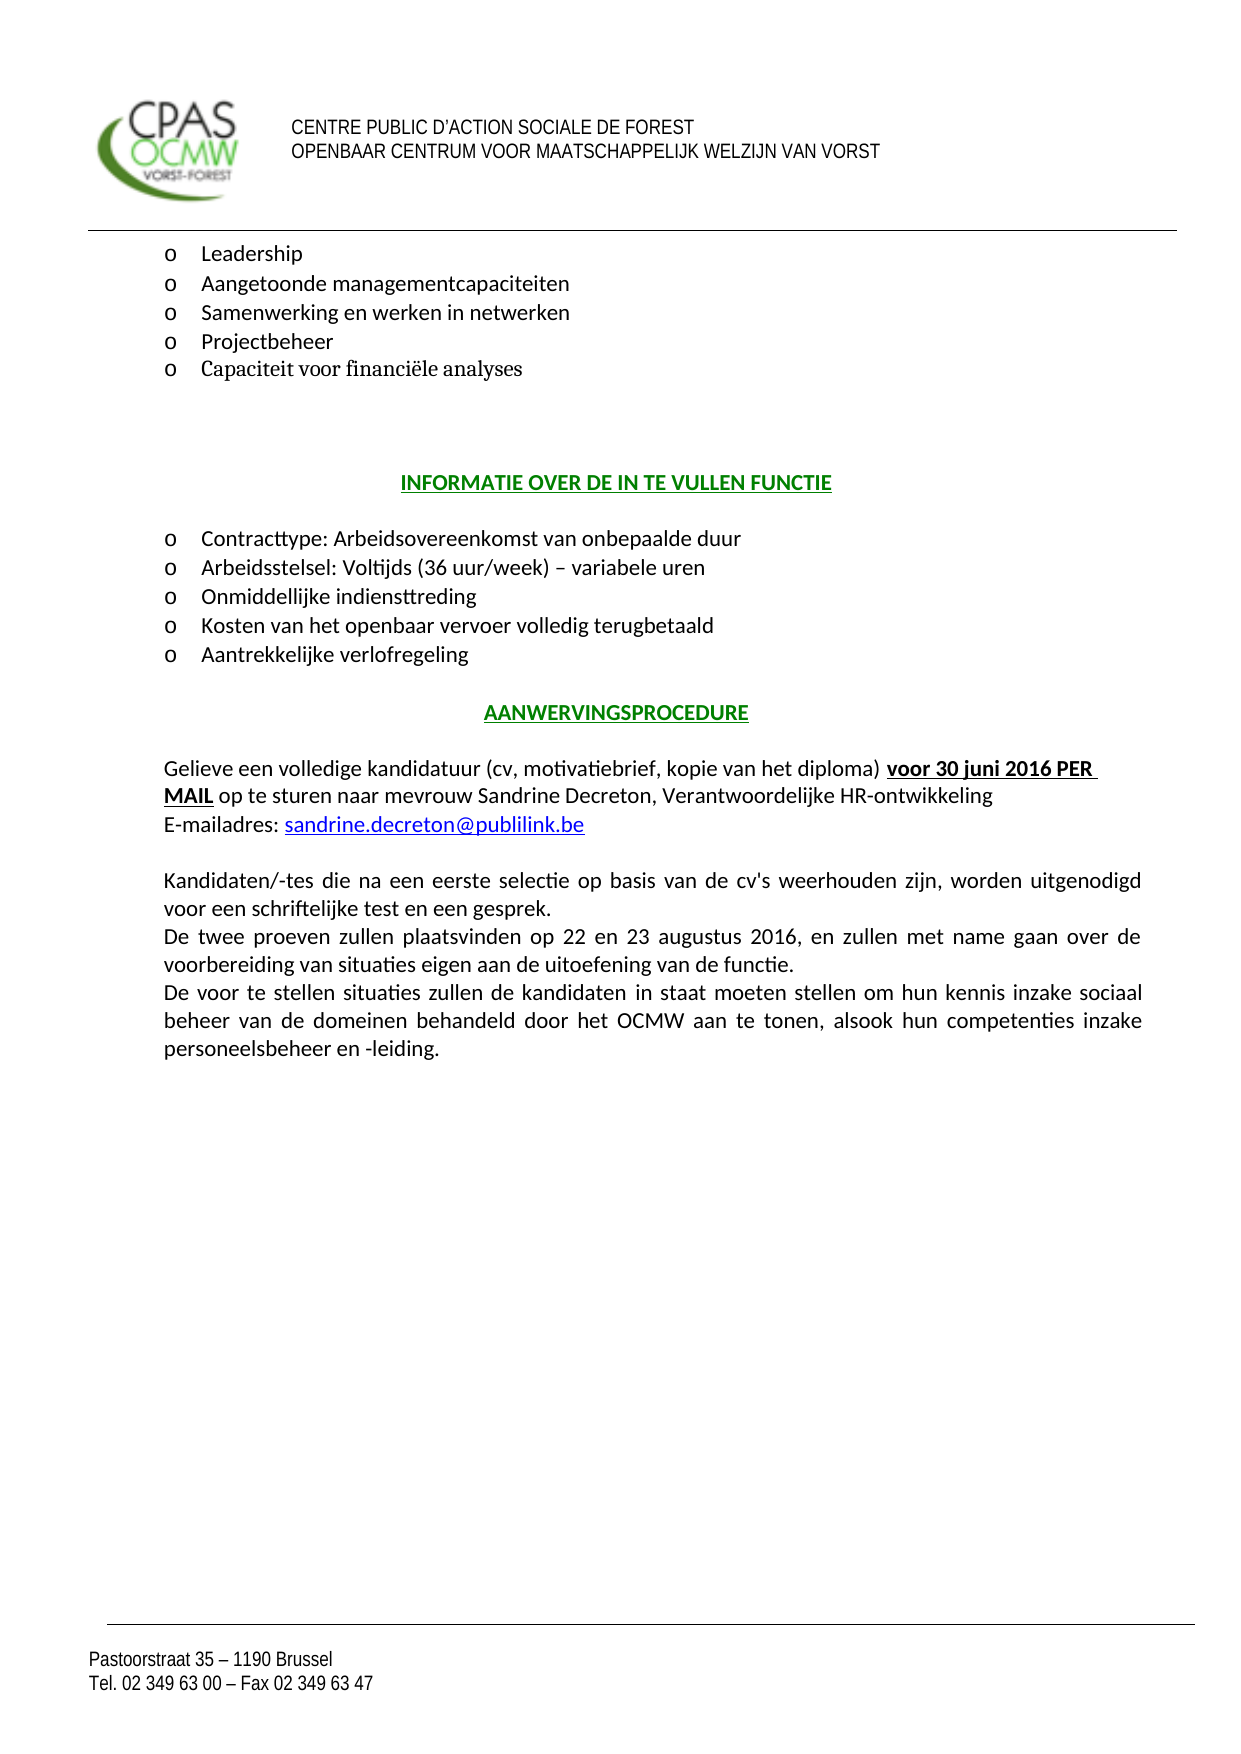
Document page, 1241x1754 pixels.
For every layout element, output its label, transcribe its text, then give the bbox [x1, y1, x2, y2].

list Aantrekkelijke verlofregeling [164, 640, 1144, 669]
text INFORMATIE OVER DE IN TE VULLEN FUNCTIE [89, 468, 1144, 496]
list Aangetoonde managementcapaciteiten [164, 269, 1144, 298]
text Kandidaten/-tes die na een eerste selectie op basis van de cv's weerhouden zijn, worden uitgenodigd voor een schriftelijke test en een gesprek. [164, 866, 1144, 922]
list Samenwerking en werken in netwerken [164, 298, 1144, 327]
list Contracttype: Arbeidsovereenkomst van onbepaalde duur [164, 524, 1144, 553]
picture [88, 73, 258, 216]
list Capaciteit voor financiële analyses [164, 356, 1144, 384]
list Arbeidsstelsel: Voltijds (36 uur/week) – variabele uren [164, 553, 1144, 582]
list Leadership [164, 239, 1144, 269]
text E-mailadres: sandrine.decreton@publilink.be [164, 810, 1144, 838]
text De voor te stellen situaties zullen de kandidaten in staat moeten stellen om hun kennis inzake sociaal beheer van de domeinen behandeld door het OCMW aan te tonen, alsook hun competenties inzake personeelsbeheer en -leiding. [164, 978, 1144, 1062]
text De twee proeven zullen plaatsvinden op 22 en 23 augustus 2016, en zullen met name gaan over de voorbereiding van situaties eigen aan de uitoefening van de functie. [164, 922, 1144, 978]
list Onmiddellijke indiensttreding [164, 582, 1144, 611]
text AANWERVINGSPROCEDURE [89, 698, 1144, 726]
list Kosten van het openbaar vervoer volledig terugbetaald [164, 611, 1144, 640]
text Gelieve een volledige kandidatuur (cv, motivatiebrief, kopie van het diploma) voor 30 juni 2016 PER MAIL op te sturen naar mevrouw Sandrine Decreton, Verantwoordelijke HR-ontwikkeling [164, 754, 1144, 810]
list Projectbeheer [164, 327, 1144, 356]
